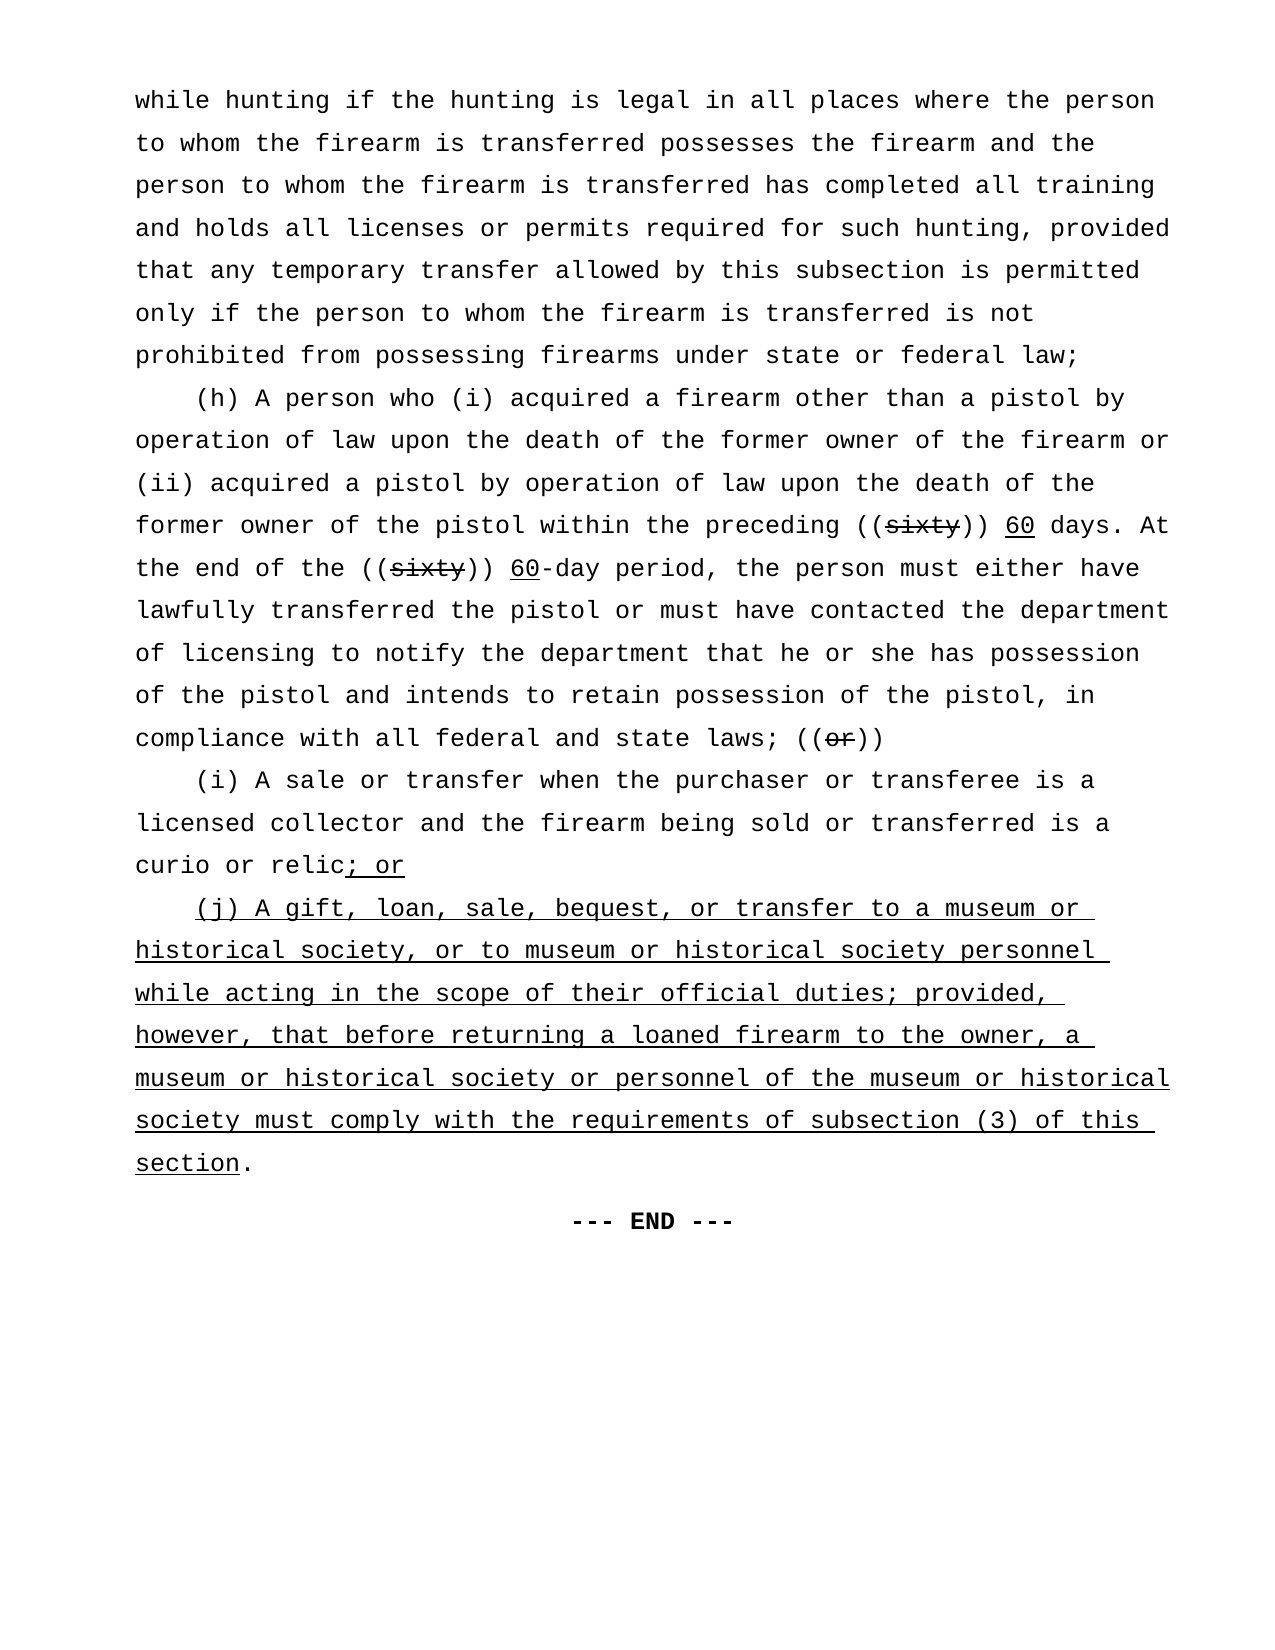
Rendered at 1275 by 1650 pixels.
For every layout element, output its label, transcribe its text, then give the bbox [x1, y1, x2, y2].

text (i) A sale or transfer when the purchaser or transferee is a licensed collector and the firearm being sold or transferred is a curio or relic; or [135, 755, 1170, 882]
text (j) A gift, loan, sale, bequest, or transfer to a museum or historical society, or to museum or historical society personnel while acting in the scope of their official duties; provided, however, that before returning a loaned firearm to the owner, a museum or historical society or personnel of the museum or historical society must comply with the requirements of subsection (3) of this section. [135, 1090, 1170, 1180]
text (h) A person who (i) acquired a firearm other than a pistol by operation of law upon the death of the former owner of the firearm or (ii) acquired a pistol by operation of law upon the death of the former owner of the pistol within the preceding ((sixty)) 60 days. At the end of the ((sixty)) 60-day period, the person must either have lawfully transferred the pistol or must have contacted the department of licensing to notify the department that he or she has possession of the pistol and intends to retain possession of the pistol, in compliance with all federal and state laws; ((or)) [135, 372, 1170, 755]
text --- END --- [135, 1208, 1170, 1237]
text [135, 75, 1170, 372]
text (j) A gift, loan, sale, bequest, or transfer to a museum or historical society, or to museum or historical society personnel while acting in the scope of their official duties; provided, however, that before returning a loaned firearm to the owner, a museum or historical society or personnel of the museum or historical society must comply with the requirements of subsection (3) of this section. [135, 882, 1170, 1089]
